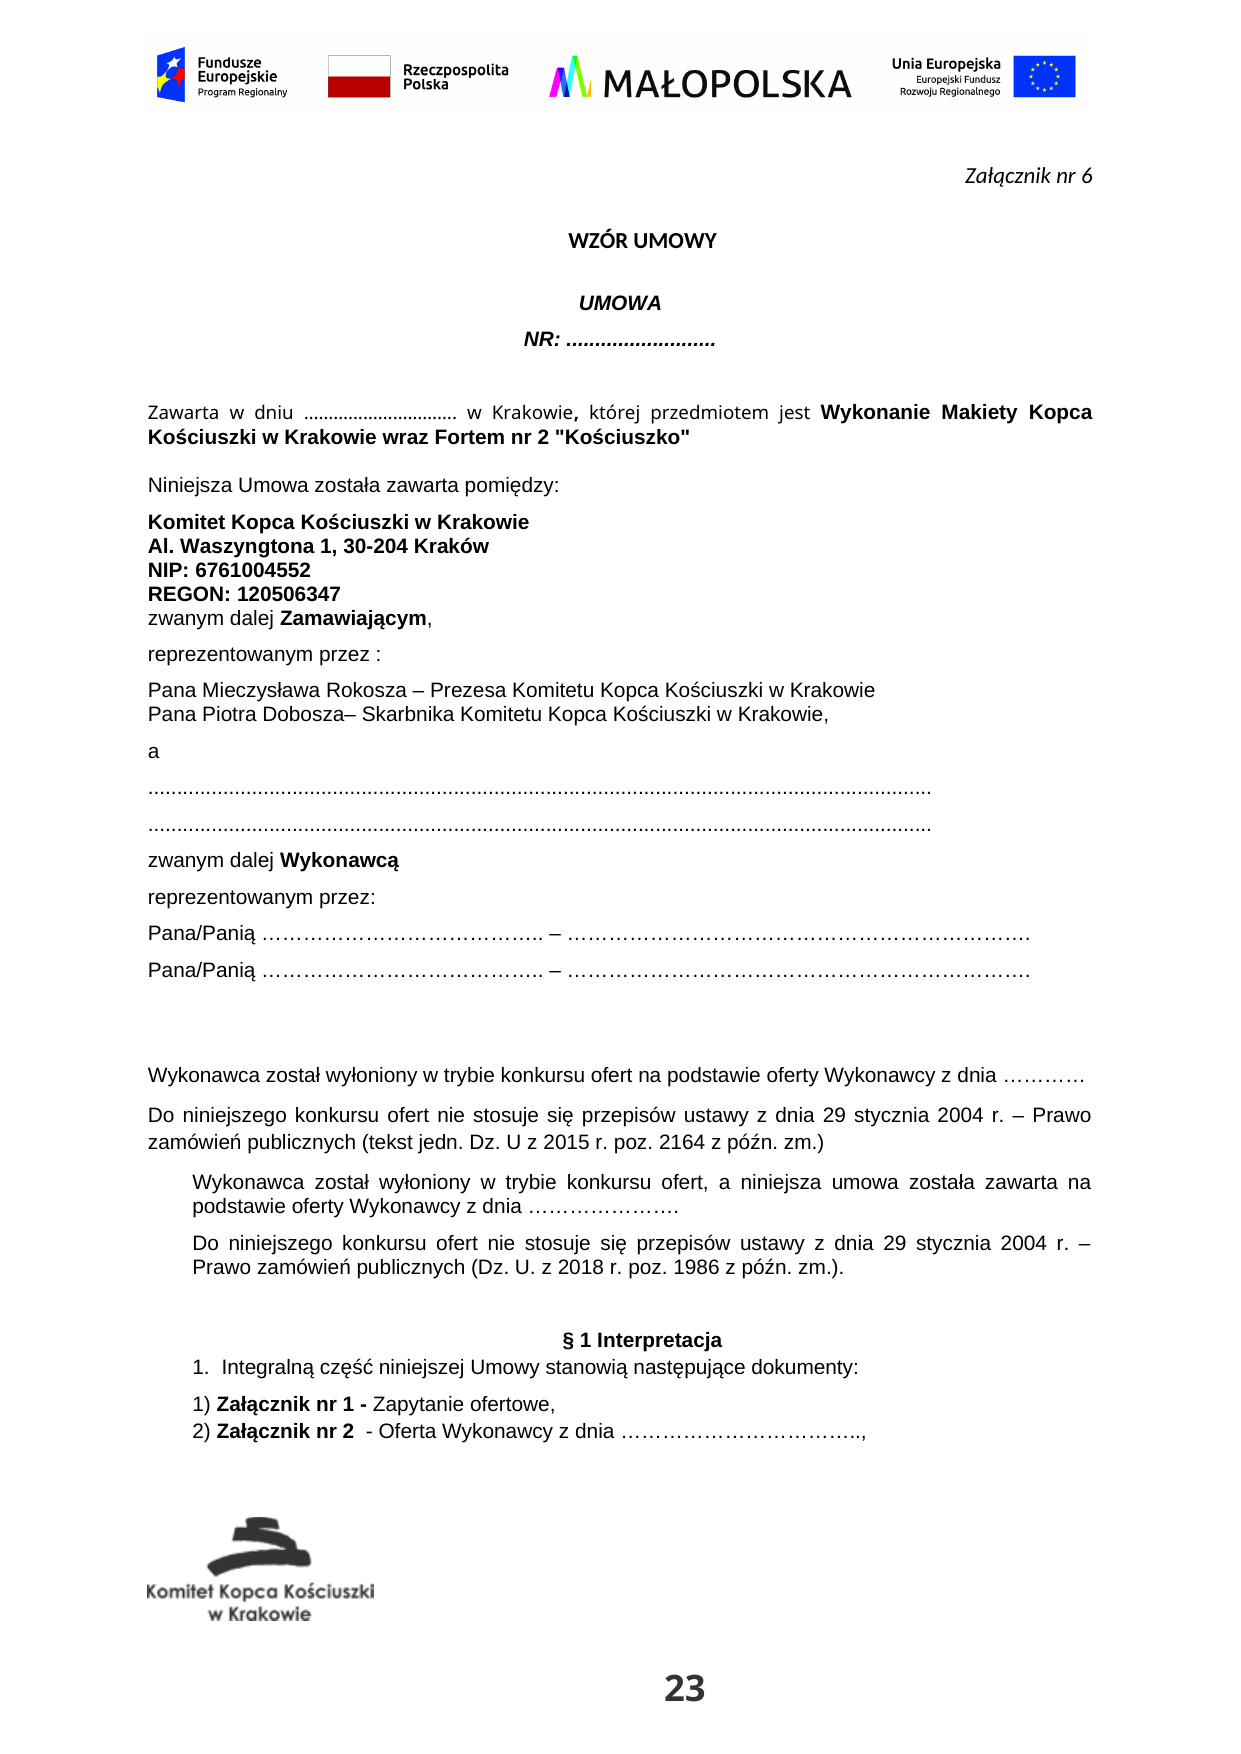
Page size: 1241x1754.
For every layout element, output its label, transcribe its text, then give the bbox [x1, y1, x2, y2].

picture [143, 32, 1089, 116]
text Al. Waszyngtona 1, 30-204 Kraków [148, 533, 1092, 557]
text WZÓR UMOWY [192, 226, 1092, 254]
text Pana Mieczysława Rokosza – Prezesa Komitetu Kopca Kościuszki w Krakowie [148, 678, 1092, 702]
text Załącznik nr 6 [192, 162, 1092, 189]
text Zawarta w dniu …………………………. w Krakowie, której przedmiotem jest Wykonanie Makiety Kopca Kościuszki w Krakowie wraz Fortem nr 2 "Kościuszko" [148, 400, 1092, 449]
text 1. Integralną część niniejszej Umowy stanowią następujące dokumenty: [192, 1355, 1092, 1379]
text reprezentowanym przez : [148, 642, 1092, 666]
picture [147, 1517, 374, 1621]
text Komitet Kopca Kościuszki w Krakowie [148, 509, 1092, 533]
text REGON: 120506347 [148, 581, 1092, 605]
text Pana/Panią ………………………………….. – …………………………………………………………. [148, 957, 1092, 981]
text Pana/Panią ………………………………….. – …………………………………………………………. [148, 921, 1092, 945]
text UMOWA [148, 290, 1092, 314]
text NIP: 6761004552 [148, 557, 1092, 581]
text § 1 Interpretacja [192, 1327, 1092, 1351]
text Wykonawca został wyłoniony w trybie konkursu ofert, a niniejsza umowa została zawarta na podstawie oferty Wykonawcy z dnia …………………. [192, 1170, 1092, 1218]
text Do niniejszego konkursu ofert nie stosuje się przepisów ustawy z dnia 29 stycznia 2004 r. – Prawo zamówień publicznych (Dz. U. z 2018 r. poz. 1986 z późn. zm.). [192, 1231, 1092, 1278]
text 2) Załącznik nr 2 - Oferta Wykonawcy z dnia …………………………….., [192, 1419, 1092, 1443]
text zwanym dalej Wykonawcą [148, 848, 1092, 872]
text Do niniejszego konkursu ofert nie stosuje się przepisów ustawy z dnia 29 stycznia 2004 r. – Prawo zamówień publicznych (tekst jedn. Dz. U z 2015 r. poz. 2164 z późn. zm.) [148, 1103, 1092, 1154]
text reprezentowanym przez: [148, 884, 1092, 908]
text NR: .......................... [148, 327, 1092, 351]
text Pana Piotra Dobosza– Skarbnika Komitetu Kopca Kościuszki w Krakowie, [148, 702, 1092, 726]
text Niniejsza Umowa została zawarta pomiędzy: [148, 473, 1092, 497]
text Wykonawca został wyłoniony w trybie konkursu ofert na podstawie oferty Wykonawcy z dnia ………… [148, 1063, 1092, 1087]
text a [148, 739, 1092, 763]
text zwanym dalej Zamawiającym, [148, 605, 1092, 629]
text 1) Załącznik nr 1 - Zapytanie ofertowe, [192, 1391, 1092, 1415]
text ........................................................................................................................................ [148, 775, 1092, 799]
text ........................................................................................................................................ [148, 812, 1092, 836]
